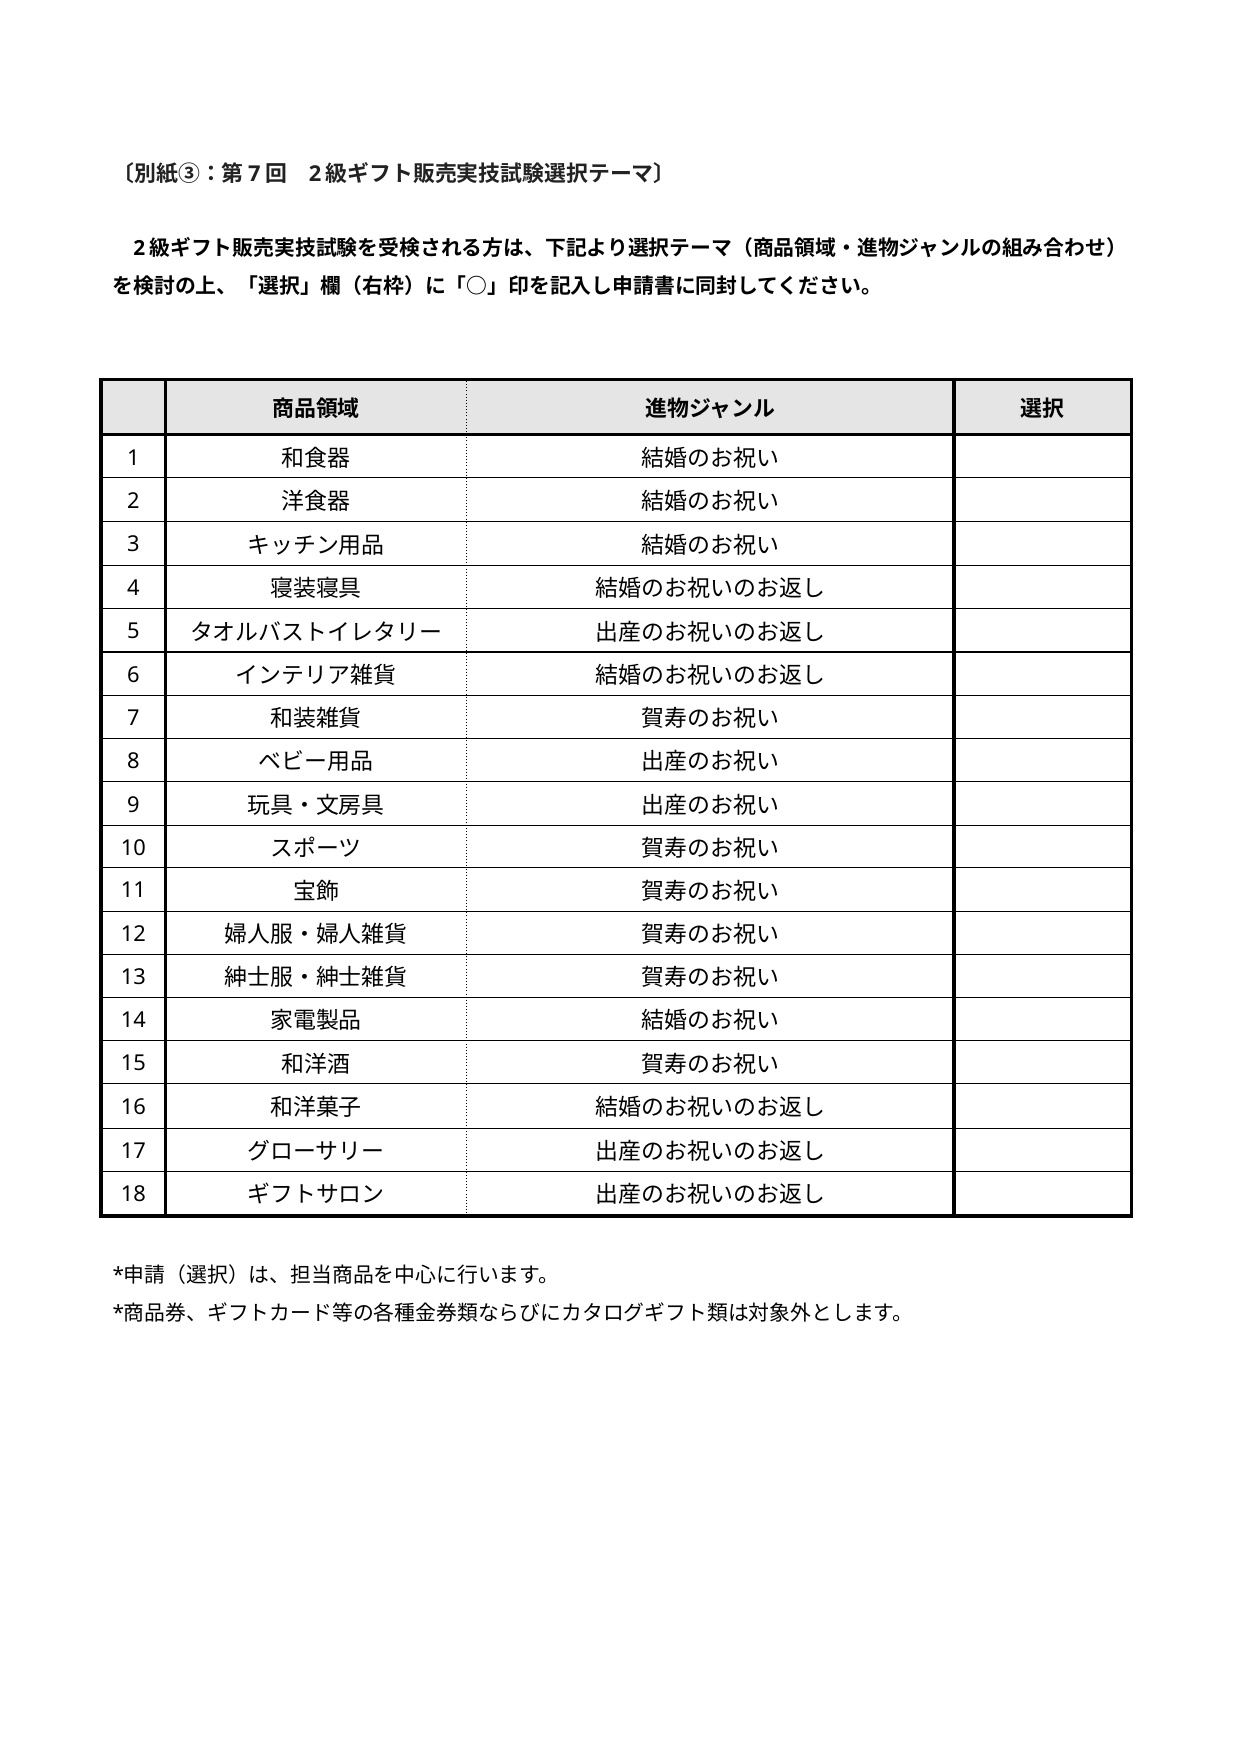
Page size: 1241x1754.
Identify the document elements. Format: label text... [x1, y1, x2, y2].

table_cell グローサリー [167, 1129, 466, 1171]
table_cell 和洋酒 [167, 1041, 466, 1083]
table_cell [956, 998, 1130, 1040]
table_cell 出産のお祝いのお返し [466, 1172, 952, 1214]
table_cell ベビー用品 [167, 739, 466, 781]
table_cell 出産のお祝い [466, 739, 952, 781]
table_header [103, 381, 164, 433]
table_cell 宝飾 [167, 868, 466, 911]
table_cell [956, 436, 1130, 477]
table_cell 和洋菓子 [167, 1084, 466, 1127]
table_cell [956, 696, 1130, 738]
table_cell キッチン用品 [167, 522, 466, 564]
text *申請（選択）は、担当商品を中心に行います。 [112, 1255, 1128, 1292]
table_cell 6 [103, 653, 164, 695]
table_cell [956, 955, 1130, 997]
table_cell 賀寿のお祝い [466, 912, 952, 954]
table_cell 結婚のお祝いのお返し [466, 1084, 952, 1127]
table_cell 婦人服・婦人雑貨 [167, 912, 466, 954]
table_cell 18 [103, 1172, 164, 1214]
table_cell 3 [103, 522, 164, 564]
table_cell タオルバストイレタリー [167, 609, 466, 651]
table_cell 和食器 [167, 436, 466, 477]
table_cell 賀寿のお祝い [466, 696, 952, 738]
table_cell 玩具・文房具 [167, 782, 466, 825]
table_cell 17 [103, 1129, 164, 1171]
table_cell [956, 522, 1130, 564]
table_cell 家電製品 [167, 998, 466, 1040]
text 2級ギフト販売実技試験を受検される方は、下記より選択テーマ（商品領域・進物ジャンルの組み合わせ）を検討の上、「選択」欄（右枠）に「○」印を記入し申請書に同封してください。 [112, 228, 1128, 303]
table_cell 結婚のお祝いのお返し [466, 566, 952, 608]
table_cell 結婚のお祝い [466, 478, 952, 521]
text *商品券、ギフトカード等の各種金券類ならびにカタログギフト類は対象外とします。 [112, 1292, 1128, 1330]
table_cell [956, 1129, 1130, 1171]
table_cell 11 [103, 868, 164, 911]
table_cell 14 [103, 998, 164, 1040]
table_cell [956, 1084, 1130, 1127]
table_cell 賀寿のお祝い [466, 955, 952, 997]
table_cell 賀寿のお祝い [466, 826, 952, 867]
table_cell [956, 1172, 1130, 1214]
table_cell [956, 609, 1130, 651]
table_cell ギフトサロン [167, 1172, 466, 1214]
table_cell [956, 739, 1130, 781]
table_cell 9 [103, 782, 164, 825]
table_cell 15 [103, 1041, 164, 1083]
table_cell 2 [103, 478, 164, 521]
table_cell 結婚のお祝い [466, 998, 952, 1040]
table_cell 10 [103, 826, 164, 867]
table_cell 紳士服・紳士雑貨 [167, 955, 466, 997]
table_cell 和装雑貨 [167, 696, 466, 738]
table_cell 12 [103, 912, 164, 954]
table_cell 賀寿のお祝い [466, 1041, 952, 1083]
table_cell [956, 653, 1130, 695]
table_cell [956, 868, 1130, 911]
text 〔別紙③：第7回 2級ギフト販売実技試験選択テーマ〕 [112, 153, 1128, 190]
table_cell [956, 826, 1130, 867]
table_cell [956, 1041, 1130, 1083]
table_cell 16 [103, 1084, 164, 1127]
table_cell 8 [103, 739, 164, 781]
table_header 進物ジャンル [466, 381, 952, 433]
table_cell [956, 912, 1130, 954]
table_cell インテリア雑貨 [167, 653, 466, 695]
table_cell 出産のお祝いのお返し [466, 1129, 952, 1171]
table_cell 出産のお祝いのお返し [466, 609, 952, 651]
table_cell [956, 782, 1130, 825]
table_cell [956, 478, 1130, 521]
table_cell 洋食器 [167, 478, 466, 521]
table_header 選択 [956, 381, 1130, 433]
table_cell 結婚のお祝い [466, 522, 952, 564]
table_cell スポーツ [167, 826, 466, 867]
table_cell 出産のお祝い [466, 782, 952, 825]
table_cell 結婚のお祝いのお返し [466, 653, 952, 695]
table_cell [956, 566, 1130, 608]
table_cell 5 [103, 609, 164, 651]
table_header 商品領域 [167, 381, 466, 433]
table_cell 賀寿のお祝い [466, 868, 952, 911]
table_cell 4 [103, 566, 164, 608]
table_cell 1 [103, 436, 164, 477]
table_cell 13 [103, 955, 164, 997]
table_cell 7 [103, 696, 164, 738]
table_cell 寝装寝具 [167, 566, 466, 608]
table_cell 結婚のお祝い [466, 436, 952, 477]
